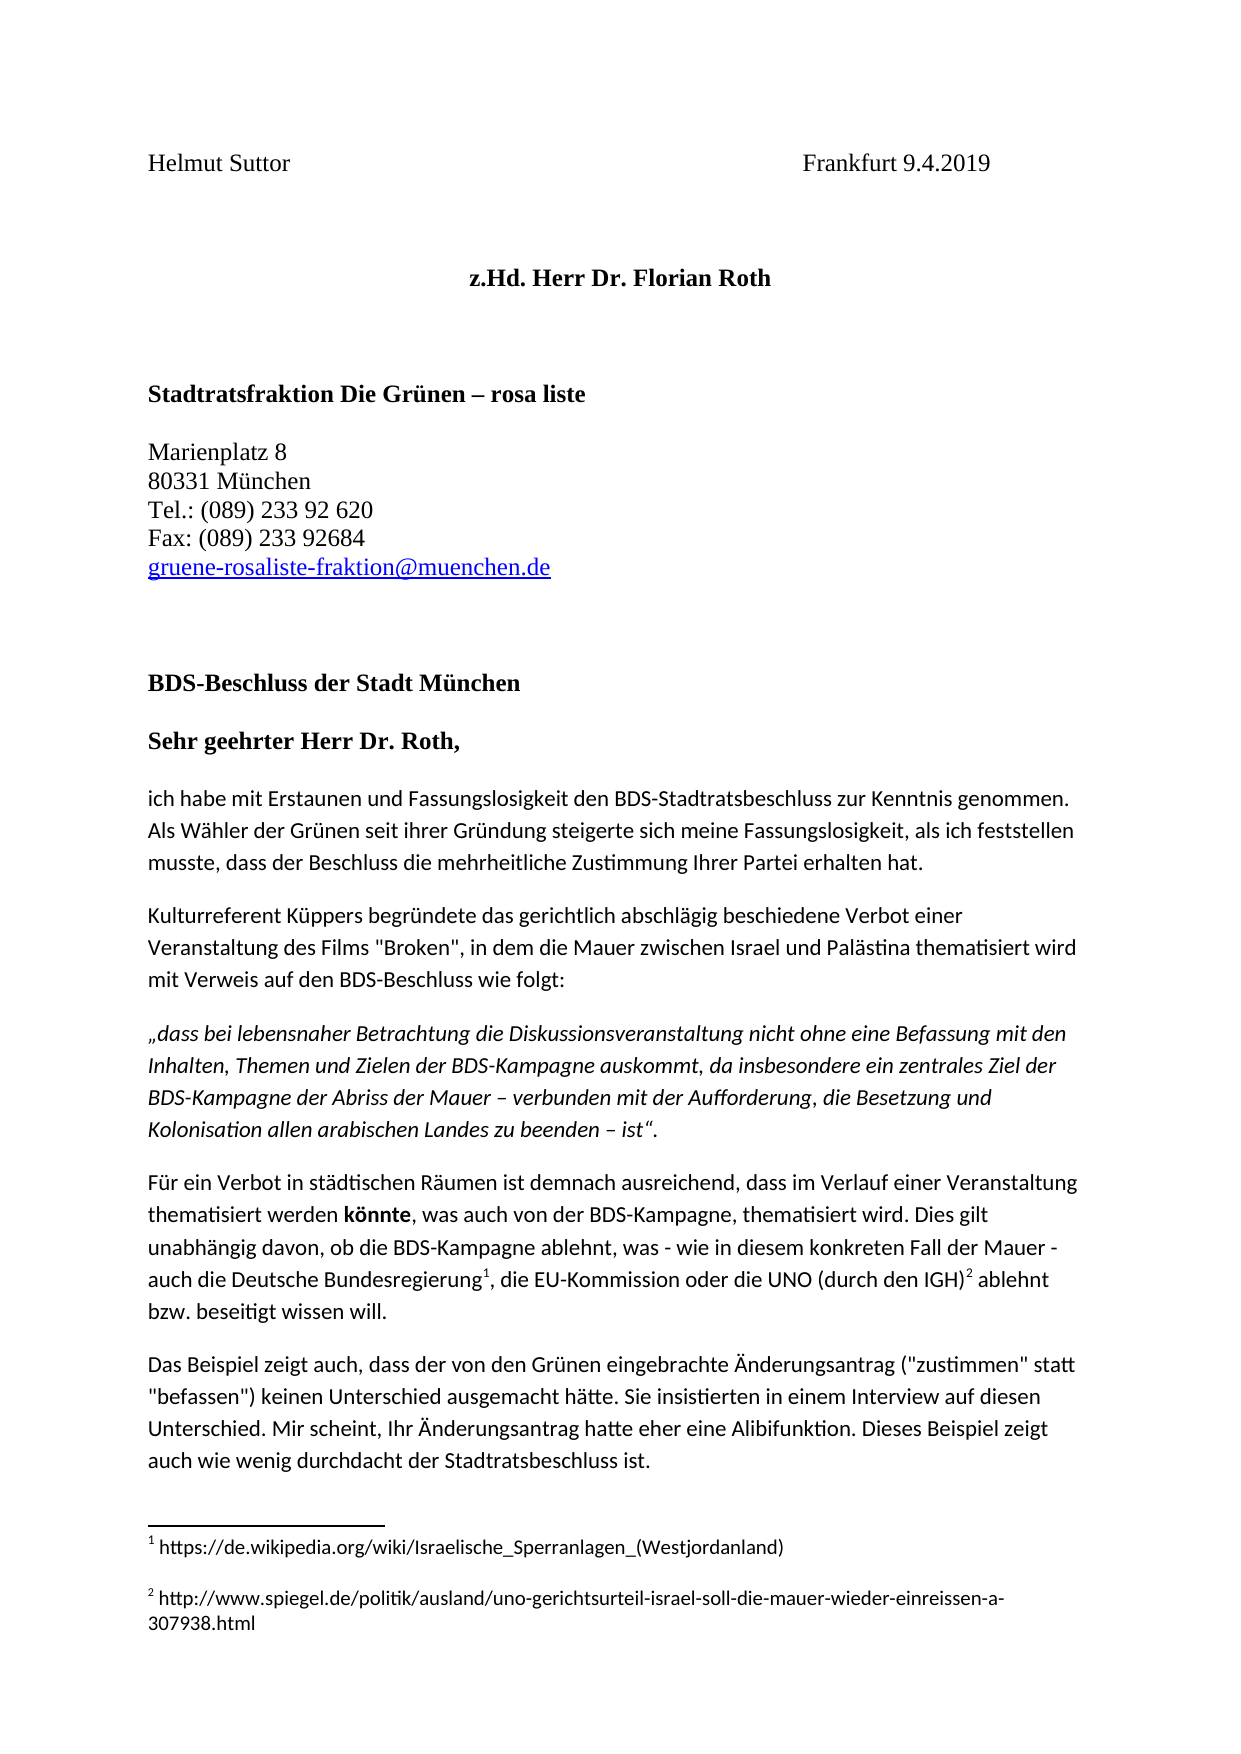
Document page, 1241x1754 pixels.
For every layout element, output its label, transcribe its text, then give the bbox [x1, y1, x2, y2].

text Sehr geehrter Herr Dr. Roth, [148, 726, 1093, 755]
text „dass bei lebensnaher Betrachtung die Diskussionsveranstaltung nicht ohne eine Befassung mit den Inhalten, Themen und Zielen der BDS-Kampagne auskommt, da insbesondere ein zentrales Ziel der BDS-Kampagne der Abriss der Mauer – verbunden mit der Aufforderung, die Besetzung und Kolonisation allen arabischen Landes zu beenden – ist“. [148, 1019, 1093, 1143]
text Das Beispiel zeigt auch, dass der von den Grünen eingebrachte Änderungsantrag ("zustimmen" statt "befassen") keinen Unterschied ausgemacht hätte. Sie insistierten in einem Interview auf diesen Unterschied. Mir scheint, Ihr Änderungsantrag hatte eher eine Alibifunktion. Dieses Beispiel zeigt auch wie wenig durchdacht der Stadtratsbeschluss ist. [148, 1350, 1093, 1474]
text Marienplatz 8 80331 München Tel.: (089) 233 92 620 Fax: (089) 233 92684 gruene-rosaliste-fraktion@muenchen.de [148, 437, 1093, 581]
text BDS-Beschluss der Stadt München [148, 668, 1093, 697]
text Helmut Suttor Frankfurt 9.4.2019 [148, 148, 1093, 176]
text ich habe mit Erstaunen und Fassungslosigkeit den BDS-Stadtratsbeschluss zur Kenntnis genommen. Als Wähler der Grünen seit ihrer Gründung steigerte sich meine Fassungslosigkeit, als ich feststellen musste, dass der Beschluss die mehrheitliche Zustimmung Ihrer Partei erhalten hat. [148, 784, 1093, 876]
text Für ein Verbot in städtischen Räumen ist demnach ausreichend, dass im Verlauf einer Veranstaltung thematisiert werden könnte, was auch von der BDS-Kampagne, thematisiert wird. Dies gilt unabhängig davon, ob die BDS-Kampagne ablehnt, was - wie in diesem konkreten Fall der Mauer - auch die Deutsche Bundesregierung, die EU-Kommission oder die UNO (durch den IGH) ablehnt bzw. beseitigt wissen will. [148, 1168, 1093, 1325]
text z.Hd. Herr Dr. Florian Roth [148, 263, 1093, 292]
text Stadtratsfraktion Die Grünen – rosa liste [148, 379, 1093, 408]
text Kulturreferent Küppers begründete das gerichtlich abschlägig beschiedene Verbot einer Veranstaltung des Films "Broken", in dem die Mauer zwischen Israel und Palästina thematisiert wird mit Verweis auf den BDS-Beschluss wie folgt: [148, 901, 1093, 994]
